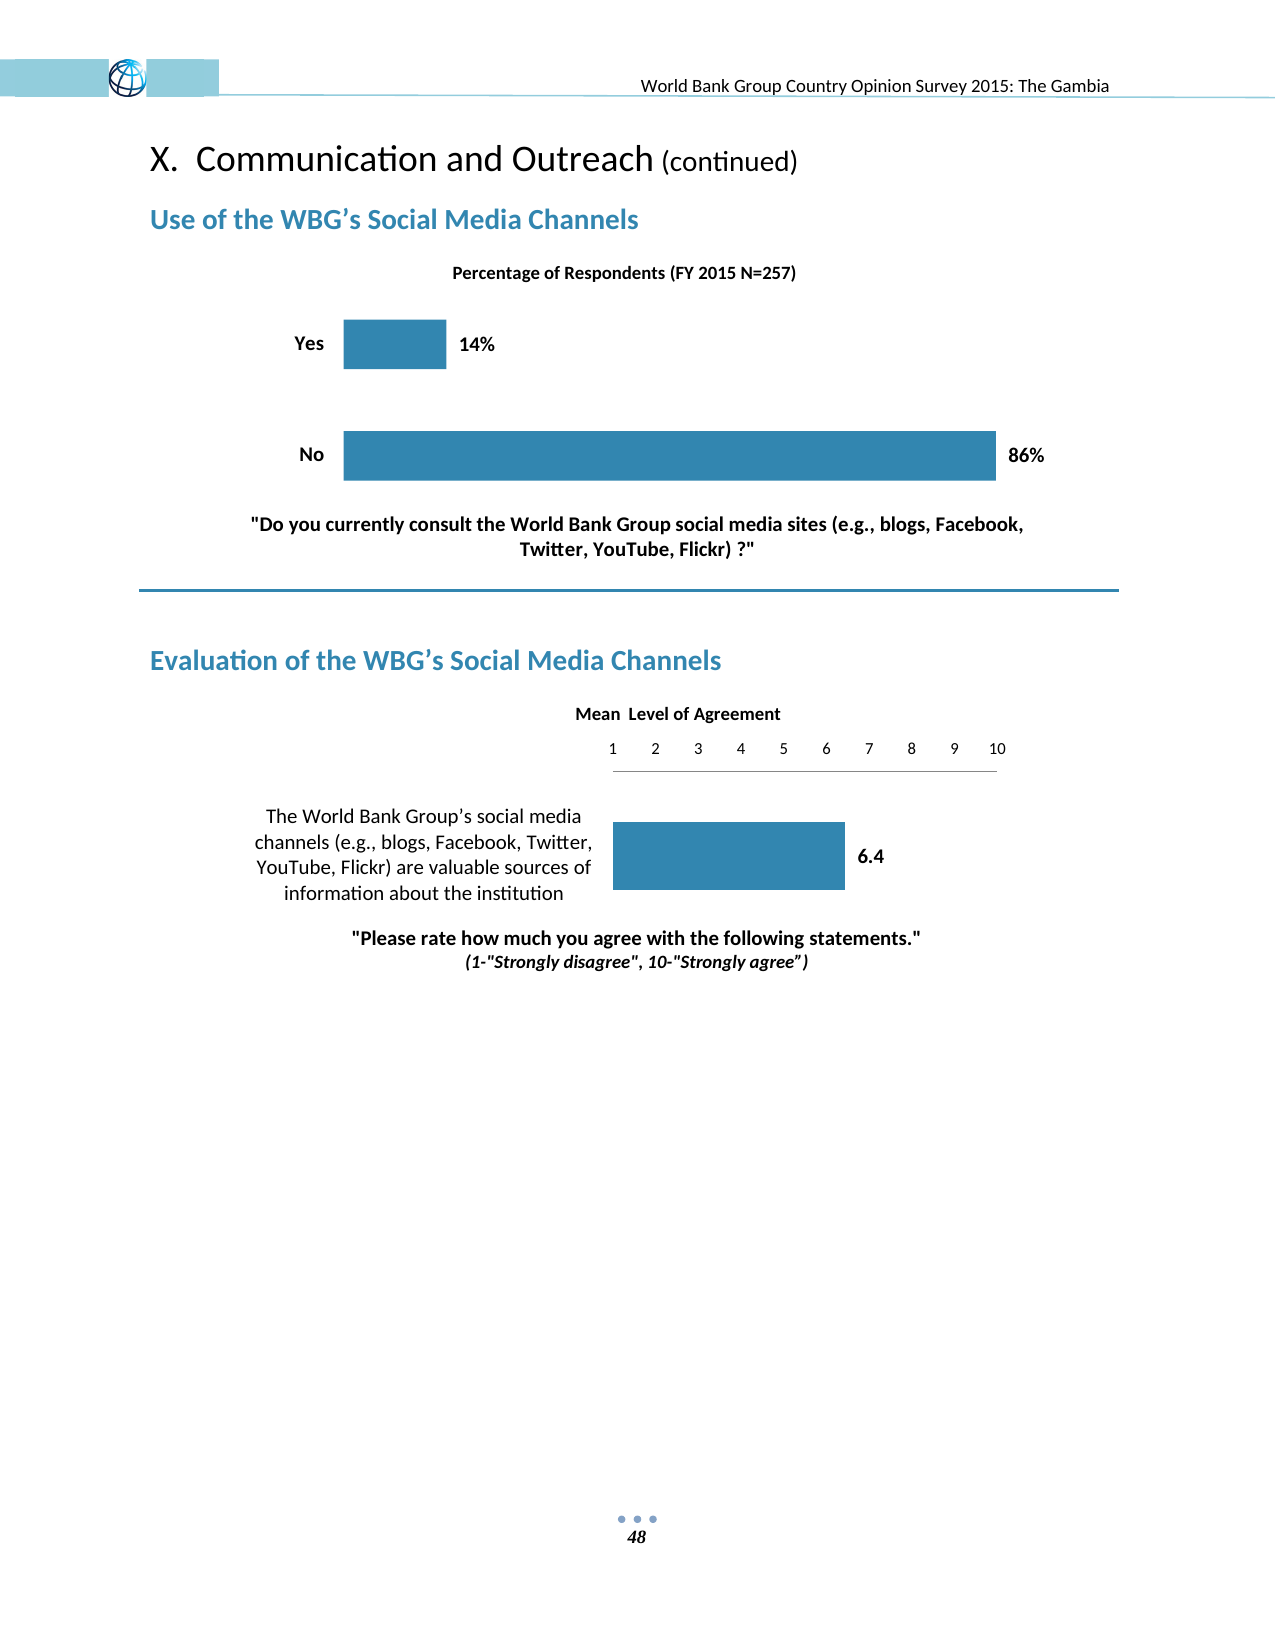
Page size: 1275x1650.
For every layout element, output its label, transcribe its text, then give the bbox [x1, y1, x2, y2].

text Use of the WBG’s Social Media Channels [150, 201, 1125, 237]
picture [108, 59, 147, 97]
subtitle X. Communication and Outreach (continued) [150, 135, 1125, 181]
text Evaluation of the WBG’s Social Media Channels [150, 642, 1125, 677]
